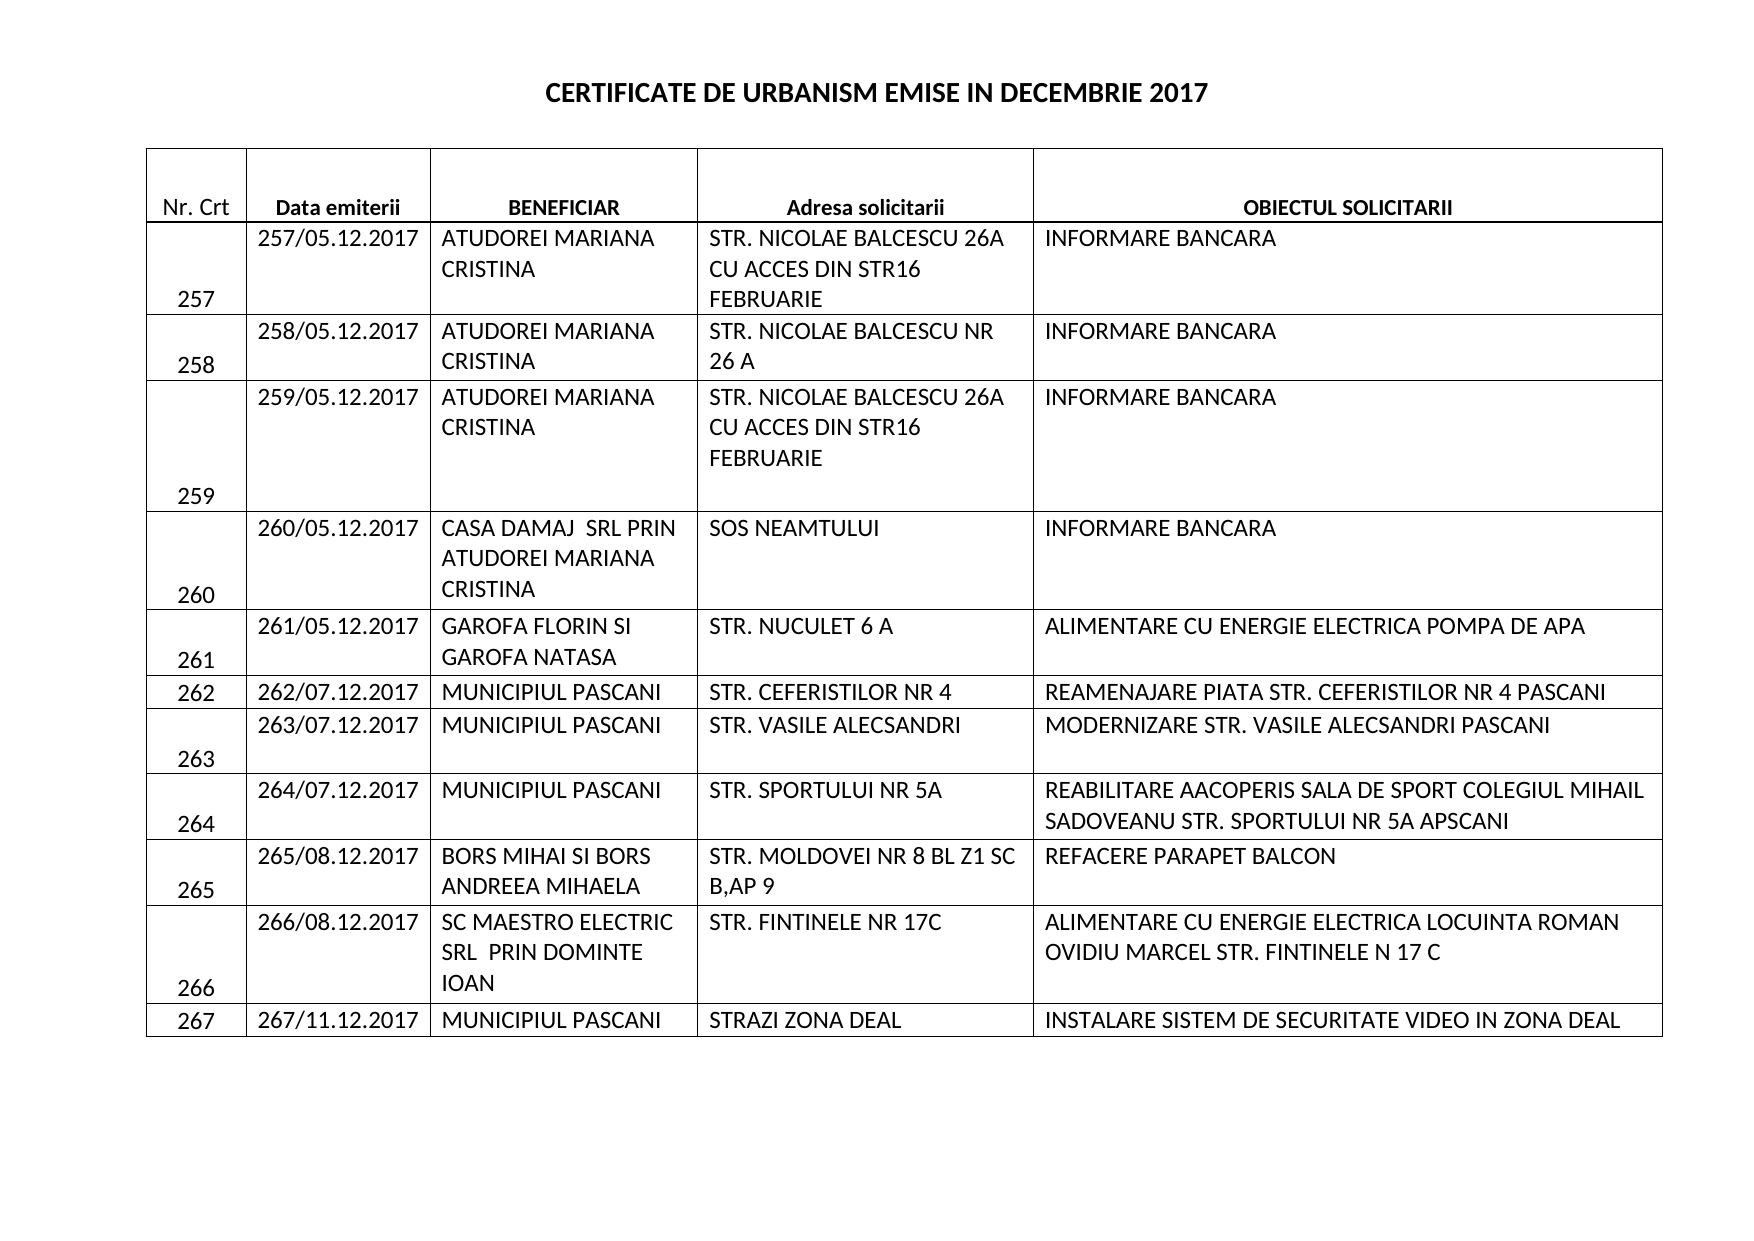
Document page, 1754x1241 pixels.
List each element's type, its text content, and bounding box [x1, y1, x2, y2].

table_cell 259/05.12.2017 [247, 381, 430, 511]
table_cell 263/07.12.2017 [247, 709, 430, 773]
table_cell 257/05.12.2017 [247, 223, 430, 314]
table_cell 262 [147, 676, 246, 708]
table_cell BORS MIHAI SI BORS ANDREEA MIHAELA [431, 840, 697, 904]
table_cell 262/07.12.2017 [247, 676, 430, 708]
table_header Data emiterii [247, 149, 430, 221]
table_cell REAMENAJARE PIATA STR. CEFERISTILOR NR 4 PASCANI [1034, 676, 1662, 708]
table_cell 264 [147, 774, 246, 839]
table_cell 260 [147, 512, 246, 609]
table_cell SOS NEAMTULUI [698, 512, 1033, 609]
table_cell 266/08.12.2017 [247, 906, 430, 1003]
table_cell STR. VASILE ALECSANDRI [698, 709, 1033, 773]
table_cell INFORMARE BANCARA [1034, 381, 1662, 511]
table_cell INSTALARE SISTEM DE SECURITATE VIDEO IN ZONA DEAL [1034, 1004, 1662, 1036]
table_cell STRAZI ZONA DEAL [698, 1004, 1033, 1036]
table_cell 267 [147, 1004, 246, 1036]
table_cell INFORMARE BANCARA [1034, 512, 1662, 609]
table_cell STR. SPORTULUI NR 5A [698, 774, 1033, 839]
table_cell ALIMENTARE CU ENERGIE ELECTRICA POMPA DE APA [1034, 610, 1662, 675]
table_cell ATUDOREI MARIANA CRISTINA [431, 315, 697, 379]
table_cell STR. MOLDOVEI NR 8 BL Z1 SC B,AP 9 [698, 840, 1033, 904]
table_cell 265/08.12.2017 [247, 840, 430, 904]
table_cell STR. NICOLAE BALCESCU 26A CU ACCES DIN STR16 FEBRUARIE [698, 381, 1033, 511]
table_cell INFORMARE BANCARA [1034, 315, 1662, 379]
table_cell MUNICIPIUL PASCANI [431, 774, 697, 839]
table_cell 257 [147, 223, 246, 314]
table_cell STR. CEFERISTILOR NR 4 [698, 676, 1033, 708]
table_cell 266 [147, 906, 246, 1003]
table_cell ATUDOREI MARIANA CRISTINA [431, 381, 697, 511]
table_header OBIECTUL SOLICITARII [1034, 149, 1662, 221]
table_cell 260/05.12.2017 [247, 512, 430, 609]
table_cell 263 [147, 709, 246, 773]
table_cell ATUDOREI MARIANA CRISTINA [431, 223, 697, 314]
table_cell CASA DAMAJ SRL PRIN ATUDOREI MARIANA CRISTINA [431, 512, 697, 609]
table_cell 264/07.12.2017 [247, 774, 430, 839]
table_cell STR. NICOLAE BALCESCU 26A CU ACCES DIN STR16 FEBRUARIE [698, 223, 1033, 314]
table_cell 265 [147, 840, 246, 904]
table_cell 261/05.12.2017 [247, 610, 430, 675]
table_cell STR. FINTINELE NR 17C [698, 906, 1033, 1003]
table_cell 261 [147, 610, 246, 675]
table_header BENEFICIAR [431, 149, 697, 221]
table_header Nr. Crt [147, 149, 246, 221]
table_cell SC MAESTRO ELECTRIC SRL PRIN DOMINTE IOAN [431, 906, 697, 1003]
table_cell MUNICIPIUL PASCANI [431, 709, 697, 773]
table_cell 259 [147, 381, 246, 511]
table_header Adresa solicitarii [698, 149, 1033, 221]
table_cell REABILITARE AACOPERIS SALA DE SPORT COLEGIUL MIHAIL SADOVEANU STR. SPORTULUI NR 5A APSCANI [1034, 774, 1662, 839]
table_cell INFORMARE BANCARA [1034, 223, 1662, 314]
table_cell MUNICIPIUL PASCANI [431, 676, 697, 708]
table_cell STR. NICOLAE BALCESCU NR 26 A [698, 315, 1033, 379]
table_cell MUNICIPIUL PASCANI [431, 1004, 697, 1036]
table_cell STR. NUCULET 6 A [698, 610, 1033, 675]
table_cell 258 [147, 315, 246, 379]
table_cell GAROFA FLORIN SI GAROFA NATASA [431, 610, 697, 675]
table_cell ALIMENTARE CU ENERGIE ELECTRICA LOCUINTA ROMAN OVIDIU MARCEL STR. FINTINELE N 17 C [1034, 906, 1662, 1003]
table_cell 258/05.12.2017 [247, 315, 430, 379]
table_cell MODERNIZARE STR. VASILE ALECSANDRI PASCANI [1034, 709, 1662, 773]
table_cell 267/11.12.2017 [247, 1004, 430, 1036]
table_cell REFACERE PARAPET BALCON [1034, 840, 1662, 904]
